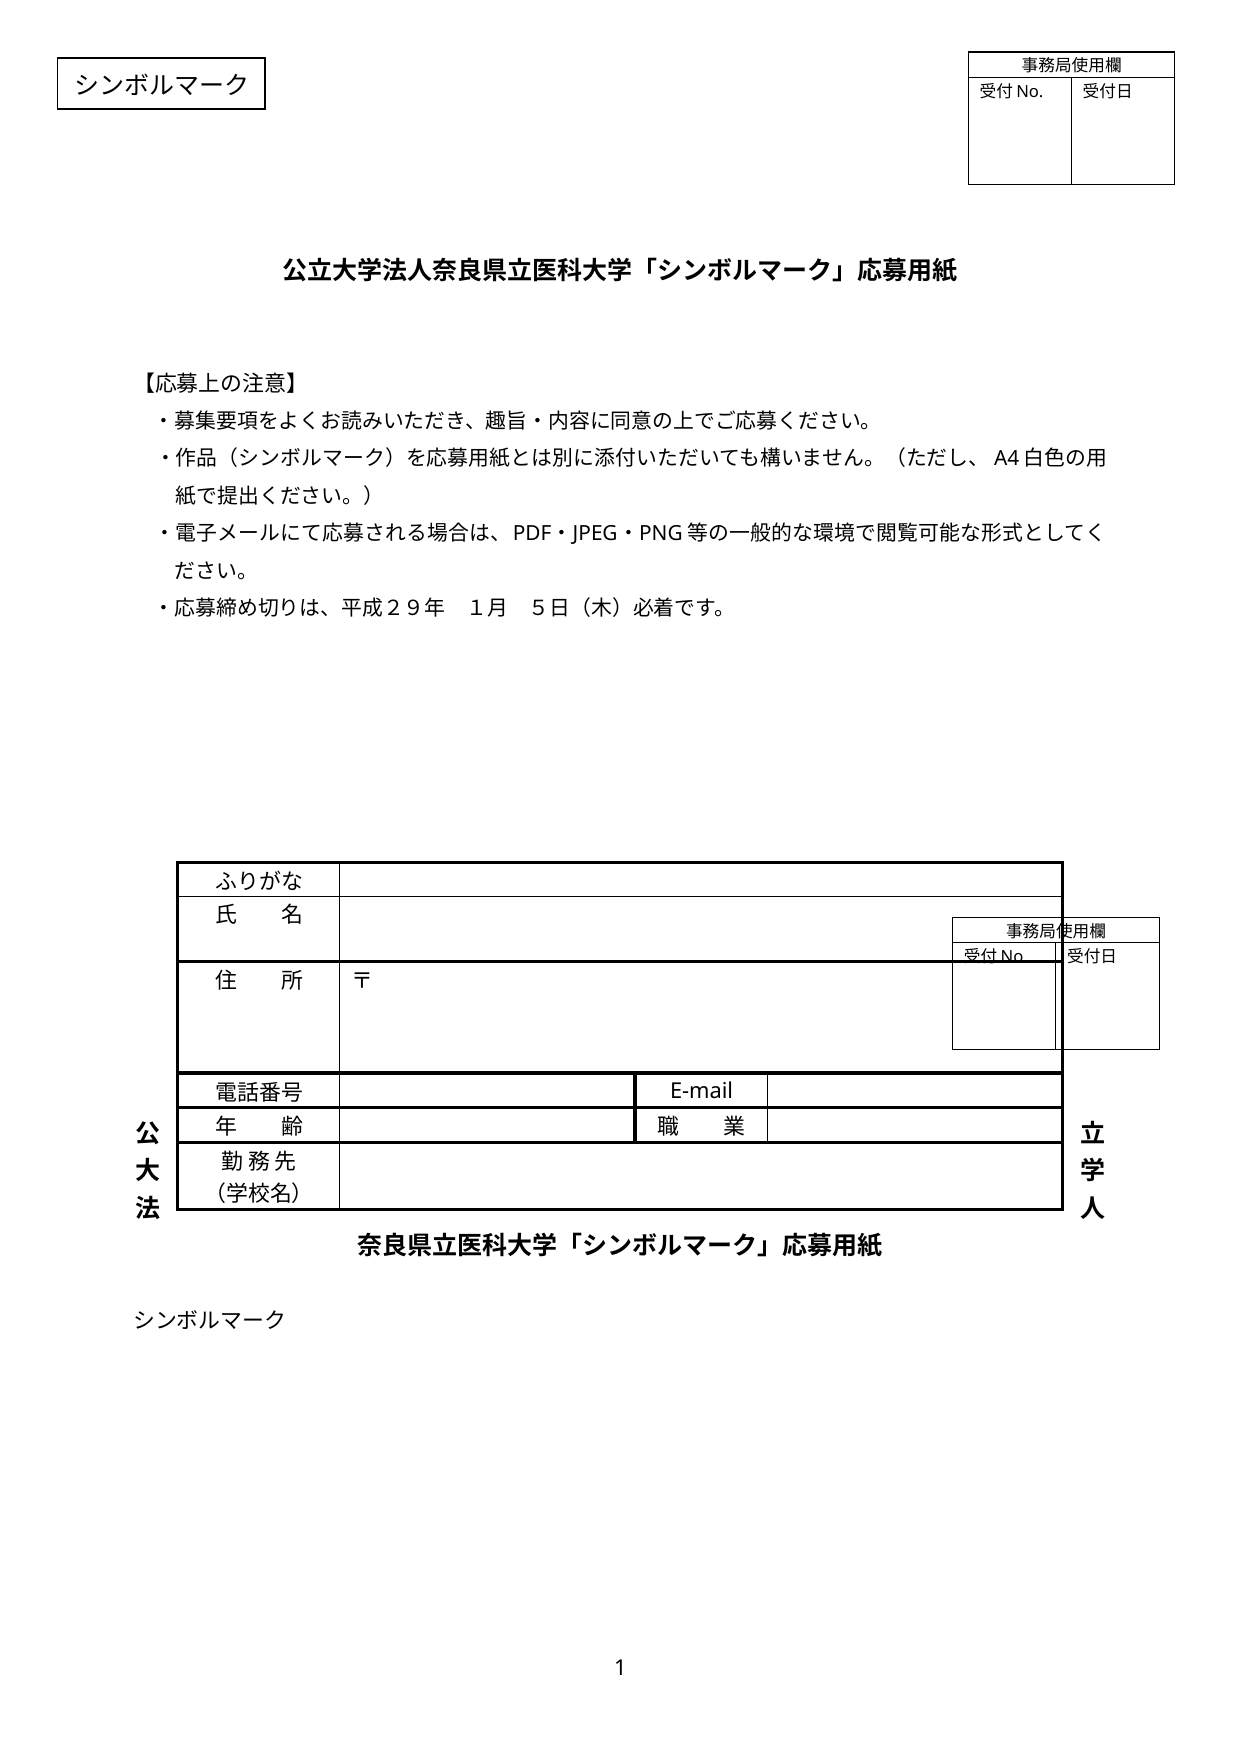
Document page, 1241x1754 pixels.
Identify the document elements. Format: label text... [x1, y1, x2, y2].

table_cell 受付日 [1072, 78, 1174, 184]
text ・応募締め切りは、平成２９年 １月 ５日（木）必着です。 [133, 588, 1107, 625]
table_cell 氏 名 [179, 897, 339, 960]
table_header ふりがな [179, 864, 339, 896]
text ・作品（シンボルマーク）を応募用紙とは別に添付いただいても構いません。（ただし、A4白色の用紙で提出ください。） [155, 438, 1107, 513]
text 【応募上の注意】 [133, 363, 1107, 400]
table_header 事務局使用欄 [953, 918, 1159, 942]
table_cell 職 業 [637, 1109, 767, 1141]
text ・募集要項をよくお読みいただき、趣旨・内容に同意の上でご応募ください。 [133, 400, 1107, 438]
table_cell 年 齢 [179, 1109, 339, 1141]
table_cell [340, 897, 1061, 960]
table_cell [340, 1075, 633, 1106]
table_cell [340, 1144, 1061, 1207]
text ・電子メールにて応募される場合は、PDF・JPEG・PNG等の一般的な環境で閲覧可能な形式としてください。 [133, 513, 1107, 588]
text シンボルマーク [133, 1300, 1107, 1338]
table_header 事務局使用欄 [969, 53, 1174, 77]
table_cell E-mail [637, 1075, 767, 1106]
table_cell 受付日 [1056, 943, 1159, 1049]
table_cell 受付No. [969, 78, 1071, 184]
text 公立大学法人奈良県立医科大学「シンボルマーク」応募用紙 [133, 250, 1107, 288]
table_cell [768, 1109, 1061, 1141]
table_cell 住 所 [179, 963, 339, 1071]
table_cell [768, 1075, 1061, 1106]
table_cell 勤 務 先 （学校名） [179, 1144, 339, 1207]
table_cell 〒 [340, 963, 1061, 1071]
table_cell 電話番号 [179, 1075, 339, 1106]
table_cell [340, 1109, 633, 1141]
text 公立大学法人奈良県立医科大学「シンボルマーク」応募用紙 [133, 1113, 1107, 1263]
table_cell 受付No. [953, 943, 1055, 1049]
table_header [340, 864, 1061, 896]
